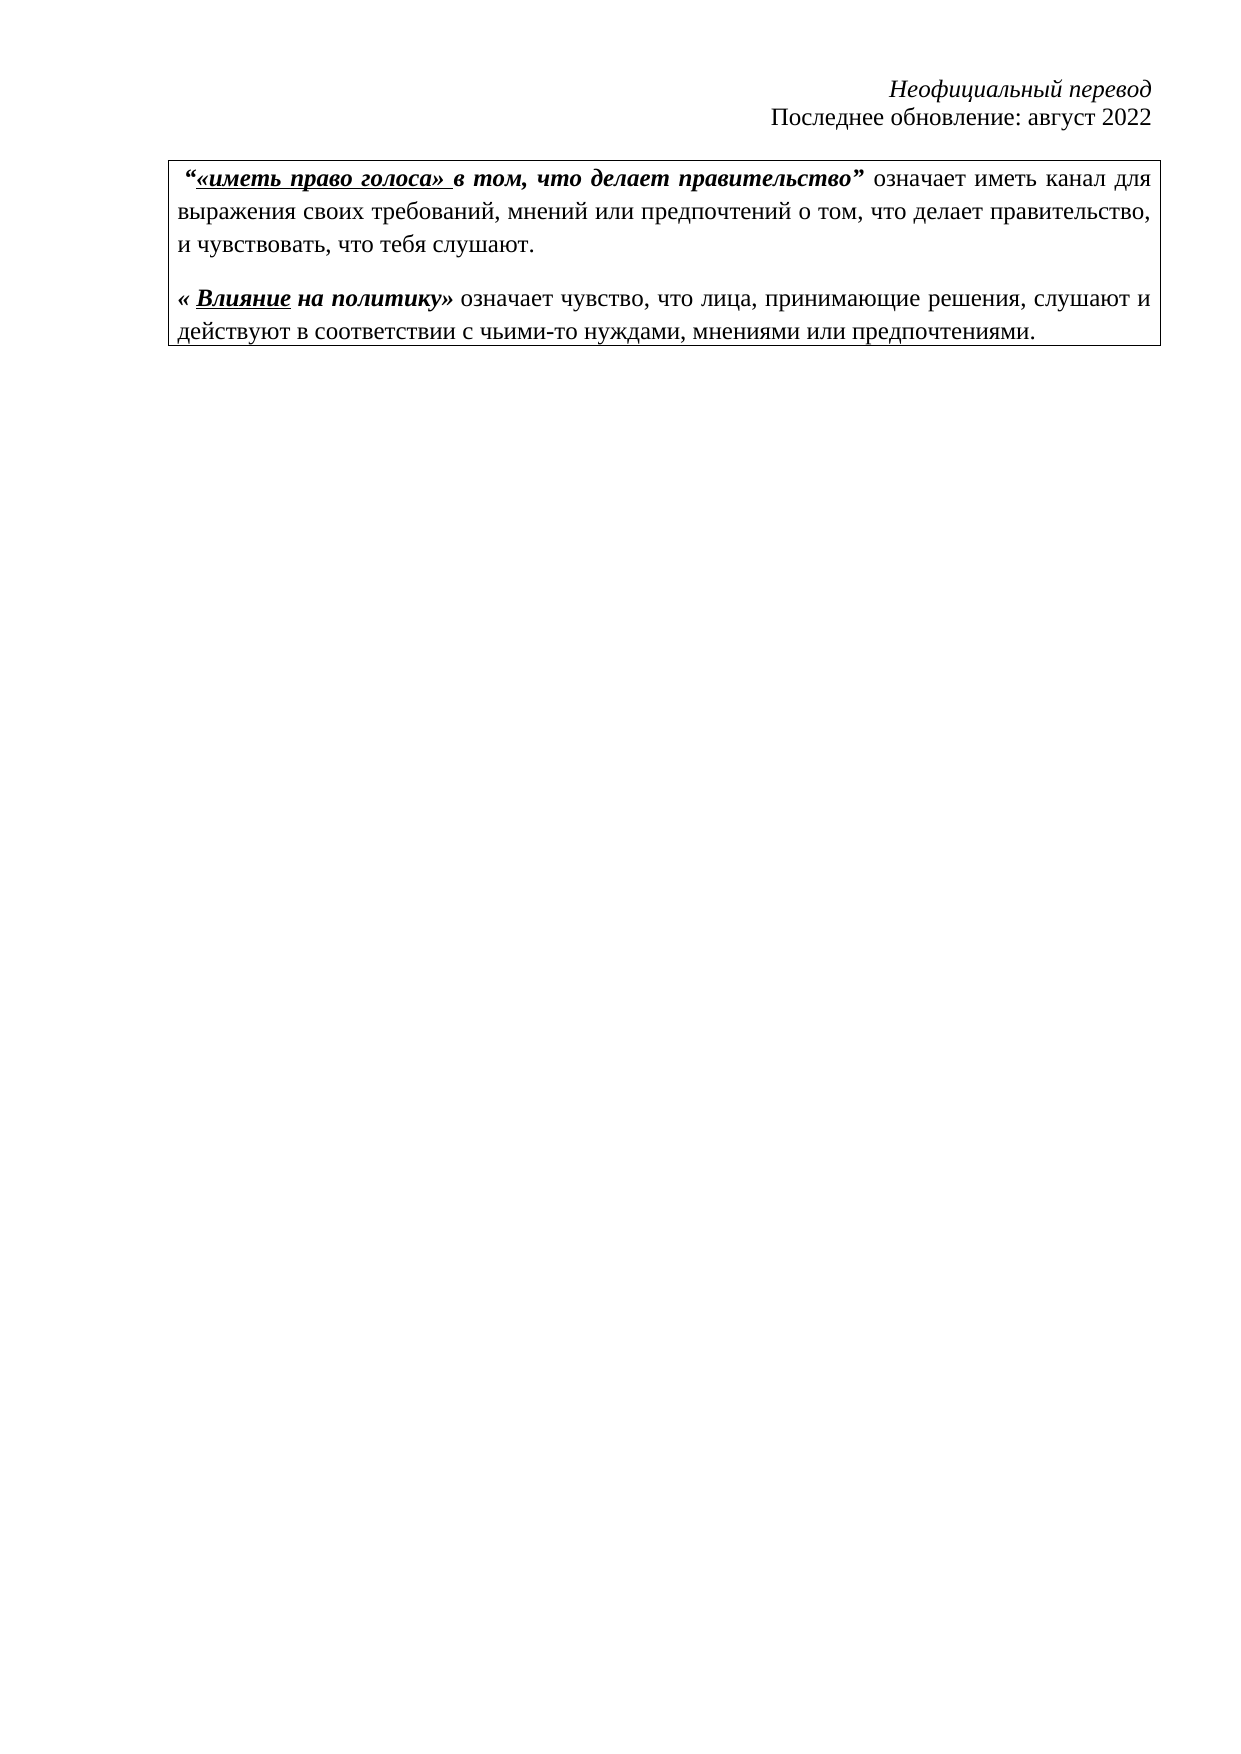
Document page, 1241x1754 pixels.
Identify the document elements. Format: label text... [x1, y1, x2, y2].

text “«иметь право голоса» в том, что делает правительство” означает иметь канал для выражения своих требований, мнений или предпочтений о том, что делает правительство, и чувствовать, что тебя слушают. [169, 161, 1160, 258]
text « Влияние на политику» означает чувство, что лица, принимающие решения, слушают и действуют в соответствии с чьими-то нуждами, мнениями или предпочтениями. [169, 280, 1160, 345]
